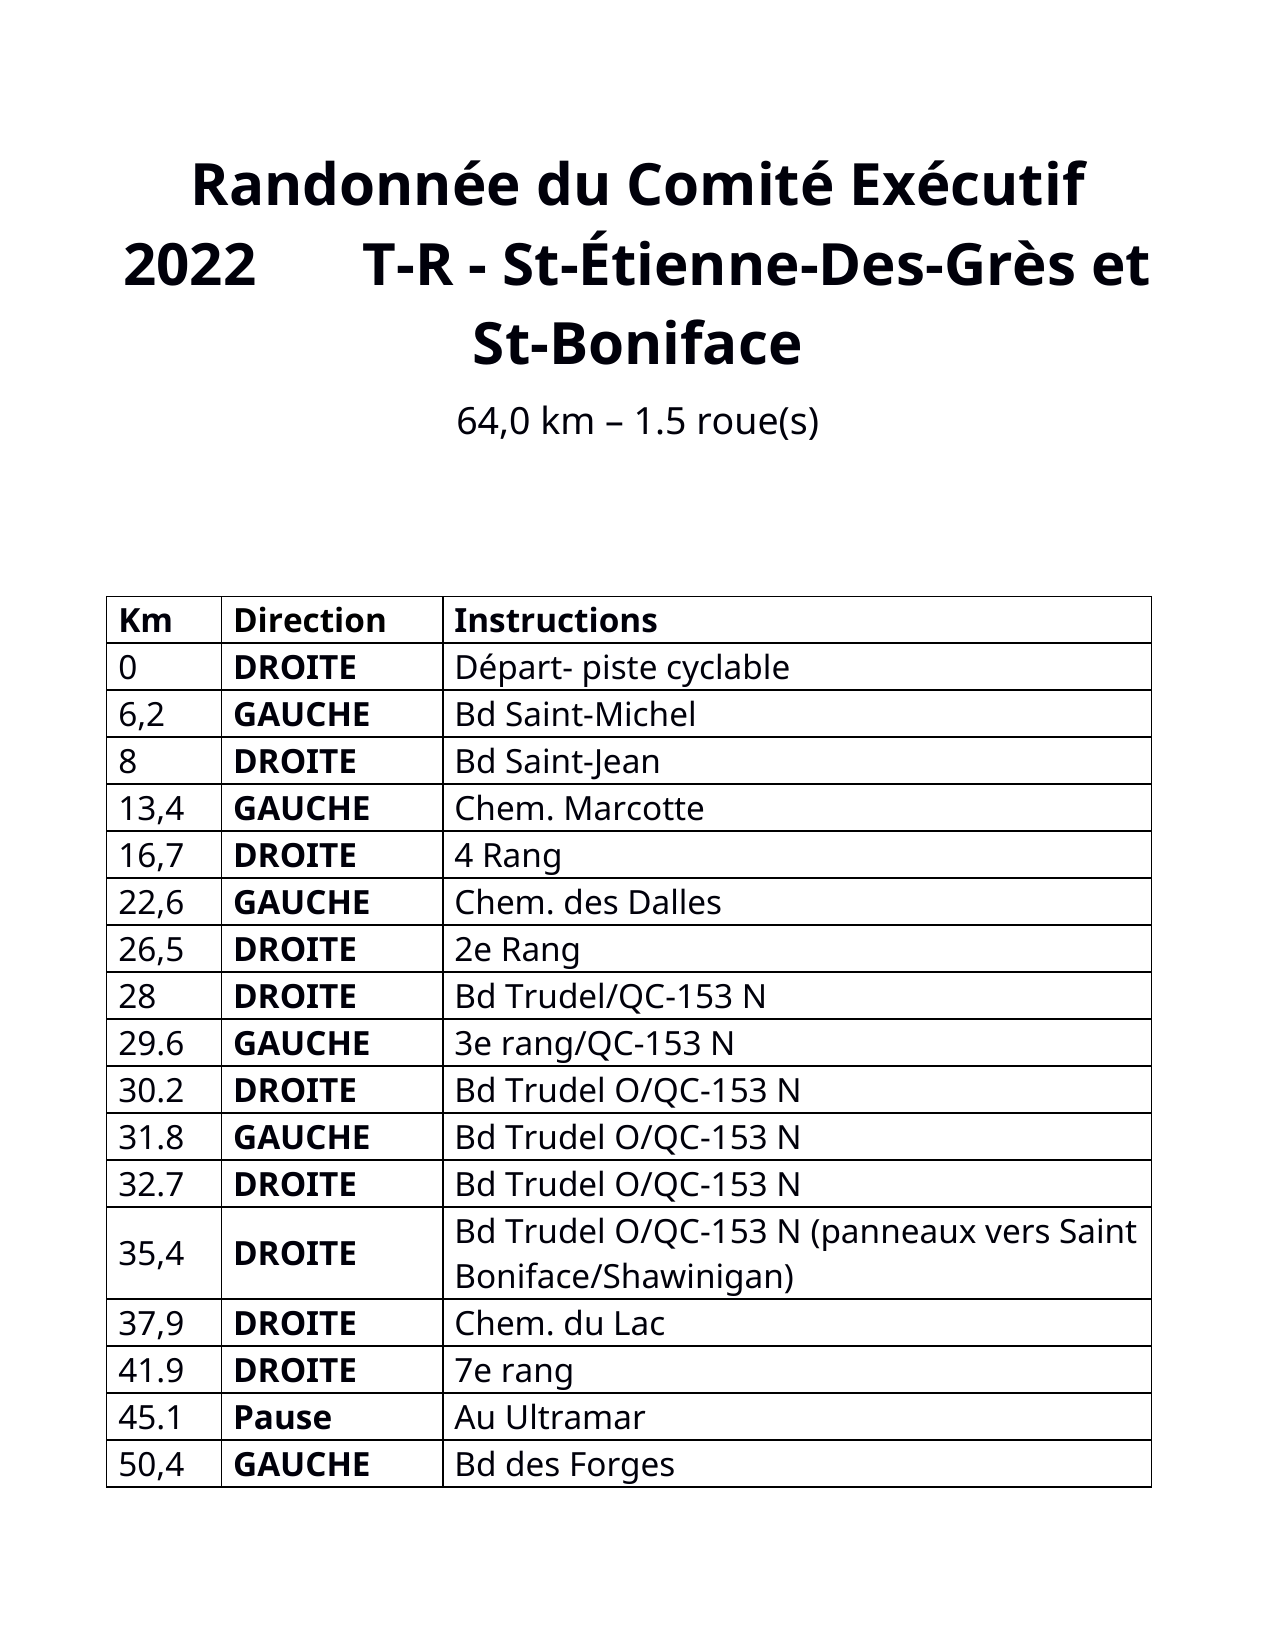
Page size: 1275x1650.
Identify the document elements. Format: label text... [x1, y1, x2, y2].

table_cell DROITE [222, 644, 442, 689]
table_cell DROITE [222, 926, 442, 971]
table_cell 32.7 [107, 1161, 221, 1206]
title Randonnée du Comité Exécutif 2022 T-R - St-Étienne-Des-Grès et St-Boniface [118, 143, 1157, 382]
table_cell 13,4 [107, 785, 221, 830]
table_cell 3e rang/QC-153 N [444, 1020, 1151, 1065]
table_cell Bd Trudel O/QC-153 N (panneaux vers Saint Boniface/Shawinigan) [444, 1208, 1151, 1298]
table_cell 6,2 [107, 691, 221, 736]
table_cell Bd Trudel O/QC-153 N [444, 1067, 1151, 1112]
table_cell Bd Trudel O/QC-153 N [444, 1161, 1151, 1206]
table_cell 0 [107, 644, 221, 689]
table_header Km [107, 597, 221, 642]
table_cell GAUCHE [222, 785, 442, 830]
table_cell DROITE [222, 1347, 442, 1392]
table_cell 30.2 [107, 1067, 221, 1112]
table_cell DROITE [222, 973, 442, 1018]
table_cell 4 Rang [444, 832, 1151, 877]
table_cell 35,4 [107, 1208, 221, 1298]
table_cell GAUCHE [222, 1441, 442, 1486]
table_cell DROITE [222, 1067, 442, 1112]
table_cell 8 [107, 738, 221, 783]
table_cell 41.9 [107, 1347, 221, 1392]
table_header Direction [222, 597, 442, 642]
table_cell 28 [107, 973, 221, 1018]
table_cell DROITE [222, 1208, 442, 1298]
table_cell 22,6 [107, 879, 221, 924]
table_cell Chem. Marcotte [444, 785, 1151, 830]
table_cell Bd Trudel/QC-153 N [444, 973, 1151, 1018]
table_cell Bd Trudel O/QC-153 N [444, 1114, 1151, 1159]
table_cell 26,5 [107, 926, 221, 971]
table_cell Bd Saint-Michel [444, 691, 1151, 736]
table_cell DROITE [222, 738, 442, 783]
table_cell 16,7 [107, 832, 221, 877]
table_cell DROITE [222, 832, 442, 877]
table_cell 7e rang [444, 1347, 1151, 1392]
table_cell 2e Rang [444, 926, 1151, 971]
table_cell DROITE [222, 1300, 442, 1345]
table_cell Bd des Forges [444, 1441, 1151, 1486]
table_cell Pause [222, 1394, 442, 1439]
table_cell GAUCHE [222, 1114, 442, 1159]
table_cell Bd Saint-Jean [444, 738, 1151, 783]
table_cell GAUCHE [222, 879, 442, 924]
table_cell 45.1 [107, 1394, 221, 1439]
table_cell 37,9 [107, 1300, 221, 1345]
table_header Instructions [444, 597, 1151, 642]
table_cell DROITE [222, 1161, 442, 1206]
table_cell Au Ultramar [444, 1394, 1151, 1439]
table_cell Chem. des Dalles [444, 879, 1151, 924]
subtitle 64,0 km – 1.5 roue(s) [118, 394, 1157, 445]
table_cell GAUCHE [222, 691, 442, 736]
table_cell 29.6 [107, 1020, 221, 1065]
table_cell 31.8 [107, 1114, 221, 1159]
table_cell Chem. du Lac [444, 1300, 1151, 1345]
table_cell 50,4 [107, 1441, 221, 1486]
table_cell GAUCHE [222, 1020, 442, 1065]
table_cell Départ- piste cyclable [444, 644, 1151, 689]
